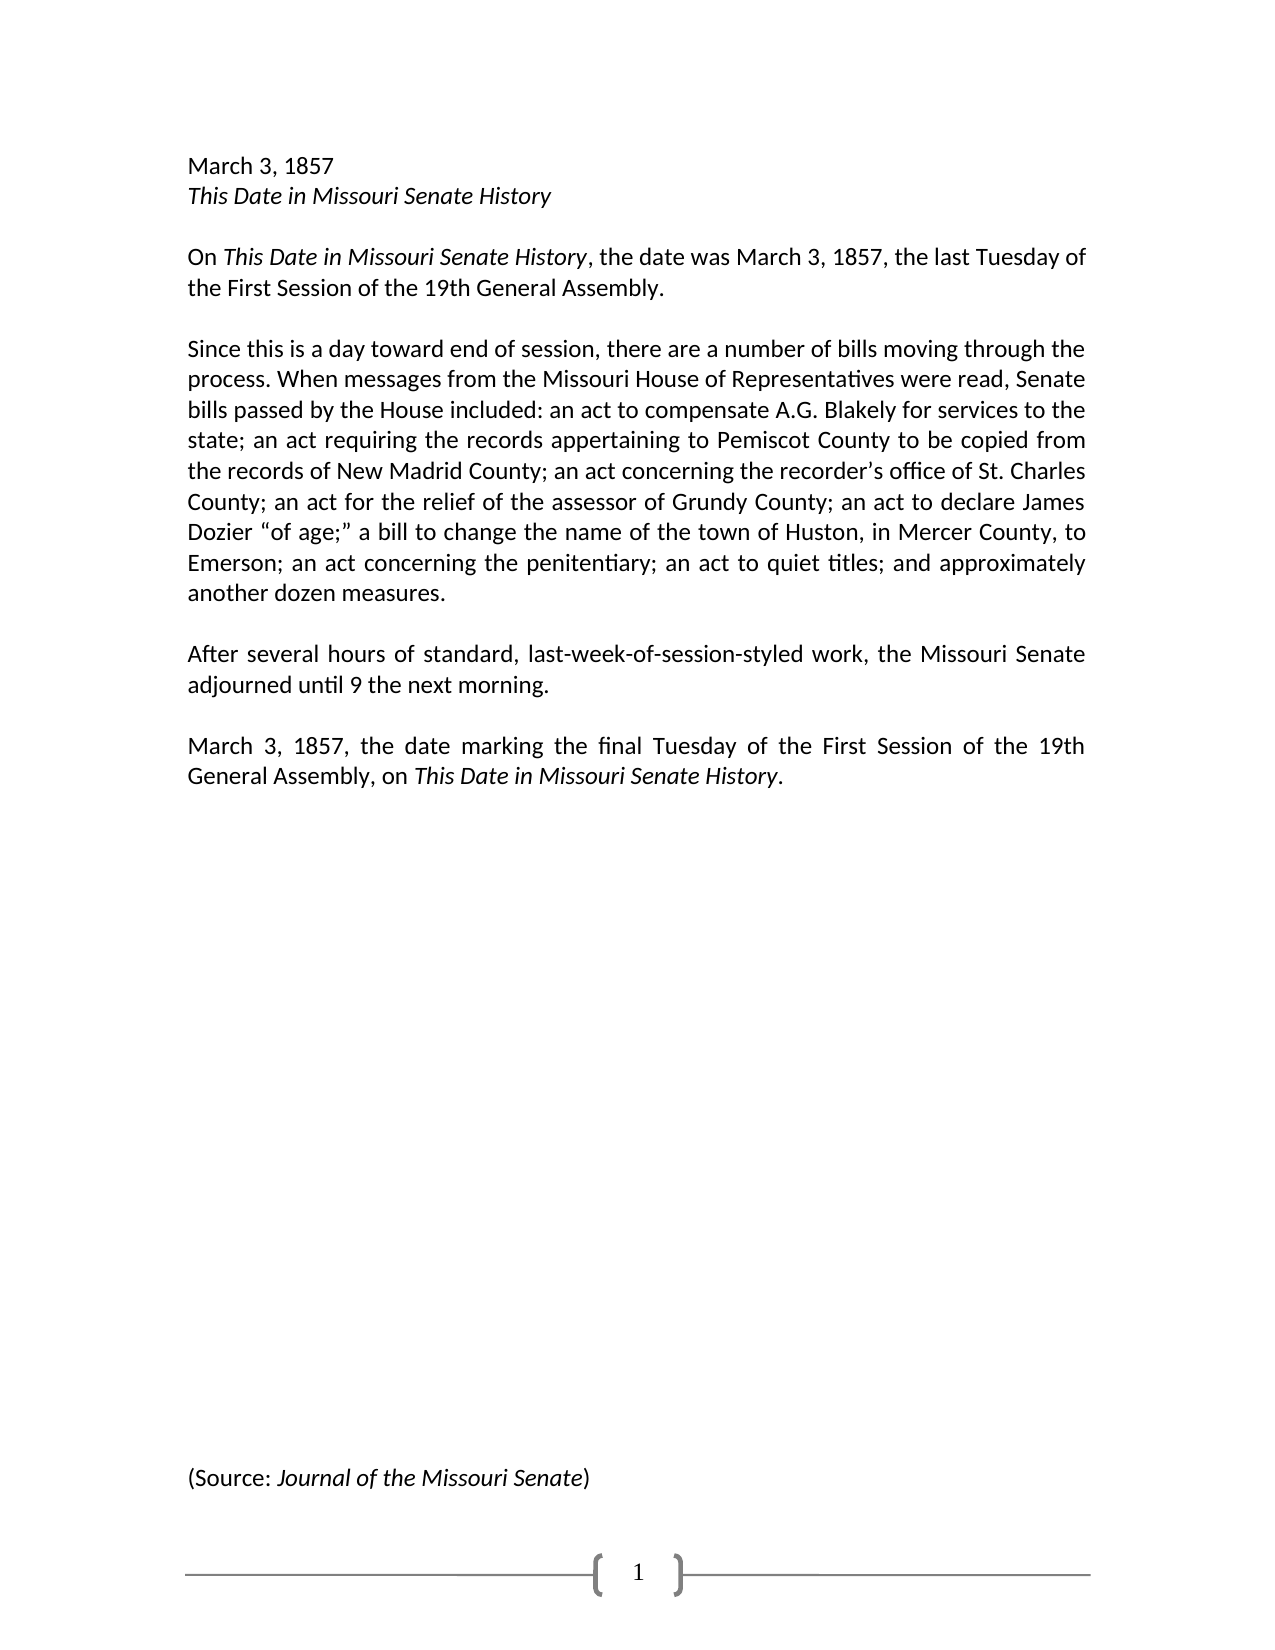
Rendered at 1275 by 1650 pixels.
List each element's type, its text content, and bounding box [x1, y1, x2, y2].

text March 3, 1857 [187, 150, 1087, 181]
text On This Date in Missouri Senate History, the date was March 3, 1857, the last Tuesday of the First Session of the 19th General Assembly. [187, 242, 1087, 303]
text This Date in Missouri Senate History [187, 181, 1087, 211]
text After several hours of standard, last-week-of-session-styled work, the Missouri Senate adjourned until 9 the next morning. [187, 638, 1087, 699]
text Since this is a day toward end of session, there are a number of bills moving through the process. When messages from the Missouri House of Representatives were read, Senate bills passed by the House included: an act to compensate A.G. Blakely for services to the state; an act requiring the records appertaining to Pemiscot County to be copied from the records of New Madrid County; an act concerning the recorder’s office of St. Charles County; an act for the relief of the assessor of Grundy County; an act to declare James Dozier “of age;” a bill to change the name of the town of Huston, in Mercer County, to Emerson; an act concerning the penitentiary; an act to quiet titles; and approximately another dozen measures. [187, 333, 1087, 608]
text (Source: Journal of the Missouri Senate) [187, 1462, 1087, 1493]
text March 3, 1857, the date marking the final Tuesday of the First Session of the 19th General Assembly, on This Date in Missouri Senate History. [187, 730, 1087, 791]
